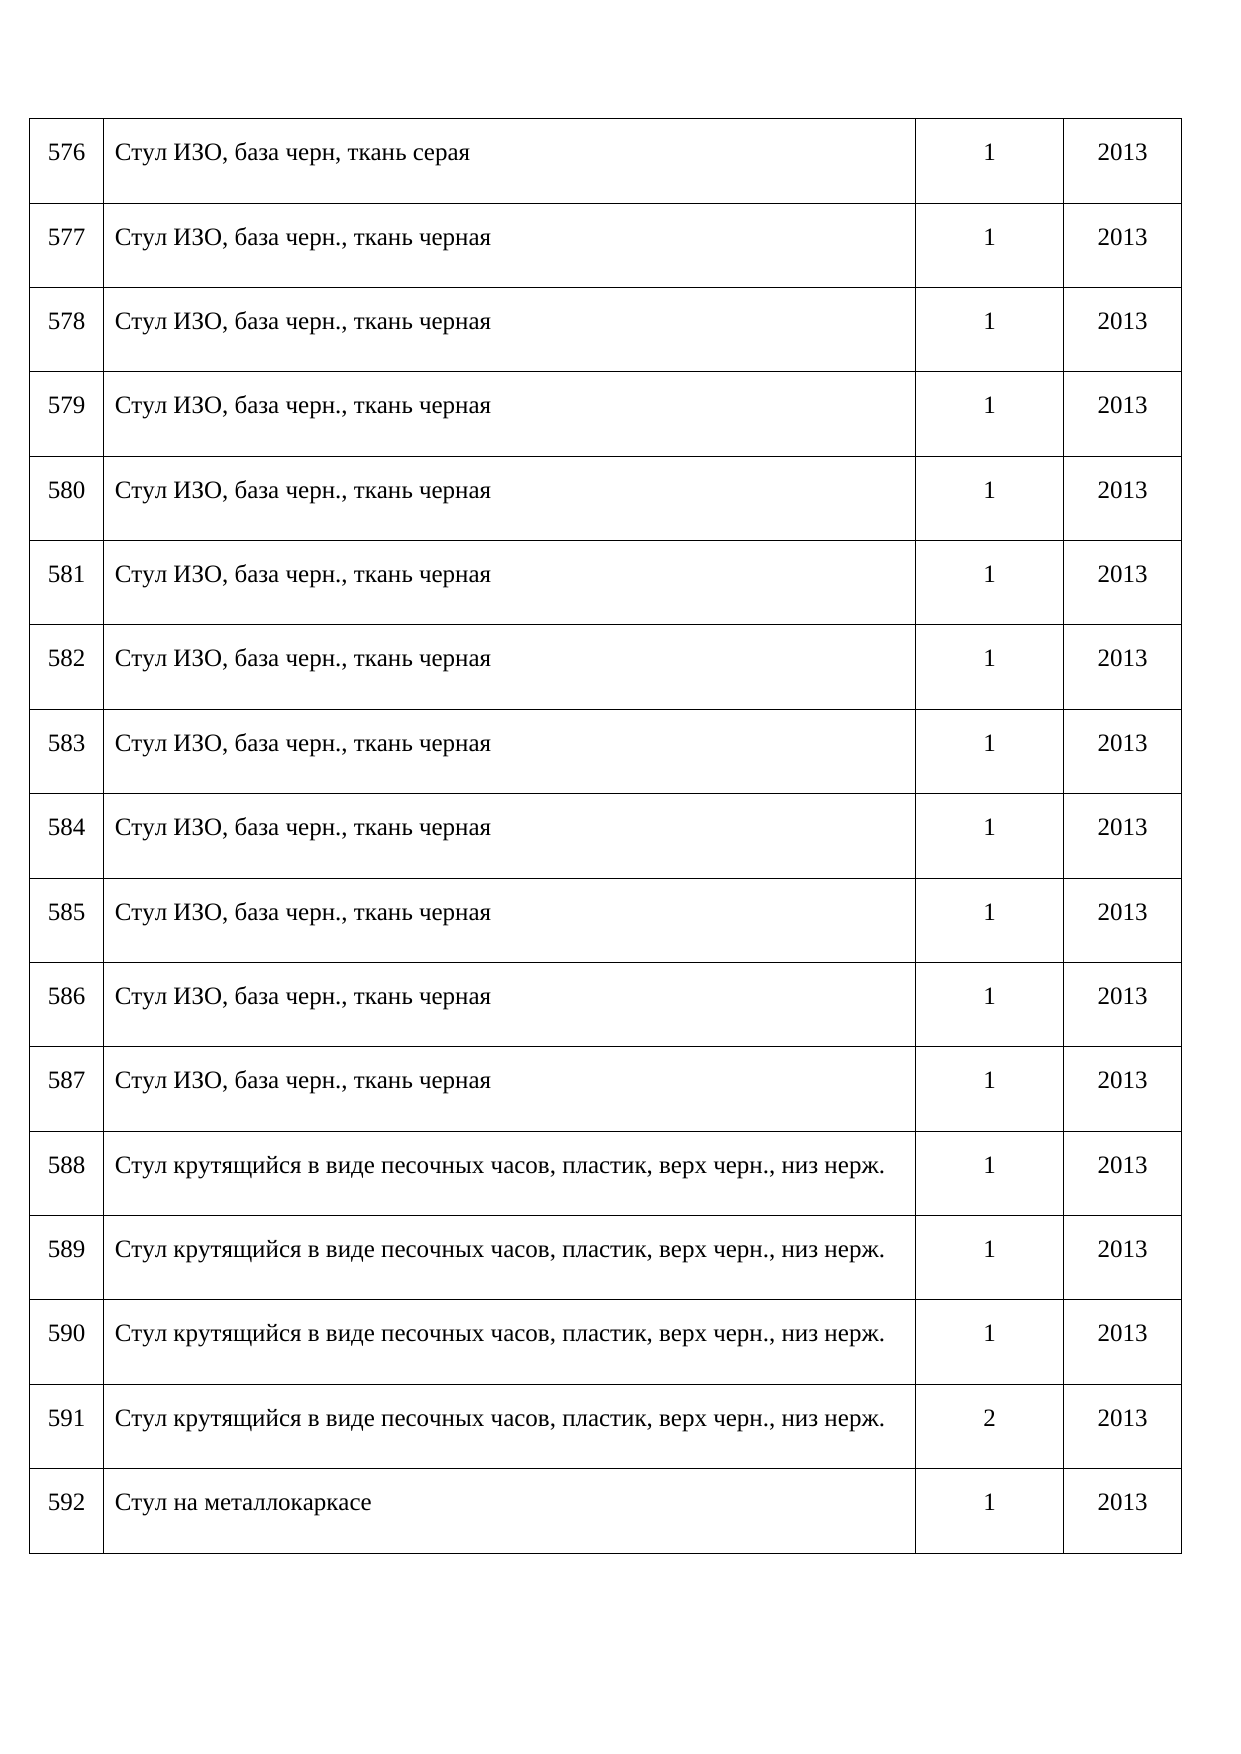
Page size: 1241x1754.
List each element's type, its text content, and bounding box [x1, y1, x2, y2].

table_cell Стул ИЗО, база черн., ткань черная [104, 204, 915, 287]
table_cell 589 [30, 1216, 103, 1299]
table_cell Стул ИЗО, база черн., ткань черная [104, 372, 915, 456]
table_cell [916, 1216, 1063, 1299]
table_cell 582 [30, 625, 103, 709]
table_cell 2013 [1064, 541, 1181, 624]
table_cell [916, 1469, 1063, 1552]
table_cell Стул ИЗО, база черн., ткань черная [104, 457, 915, 540]
table_cell 2013 [1064, 963, 1181, 1046]
table_cell 1 [916, 541, 1063, 624]
table_cell 2013 [1064, 288, 1181, 371]
table_cell 576 [30, 119, 103, 202]
table_cell 1 [916, 710, 1063, 793]
table_cell 2013 [1064, 119, 1181, 202]
table_cell 2013 [1064, 625, 1181, 709]
table_cell 2013 [1064, 1132, 1181, 1215]
table_cell 586 [30, 963, 103, 1046]
table_cell Стул ИЗО, база черн., ткань черная [104, 794, 915, 877]
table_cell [104, 119, 915, 202]
table_cell 1 [916, 963, 1063, 1046]
table_cell 580 [30, 457, 103, 540]
table_cell 2013 [1064, 1047, 1181, 1131]
table_cell 578 [30, 288, 103, 371]
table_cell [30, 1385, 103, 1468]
table_cell 2013 [1064, 204, 1181, 287]
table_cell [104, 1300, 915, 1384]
table_cell 577 [30, 204, 103, 287]
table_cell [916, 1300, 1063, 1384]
table_cell 2013 [1064, 457, 1181, 540]
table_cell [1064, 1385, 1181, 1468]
table_cell 1 [916, 204, 1063, 287]
table_cell 1 [916, 457, 1063, 540]
table_cell Стул ИЗО, база черн., ткань черная [104, 625, 915, 709]
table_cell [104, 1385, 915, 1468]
table_cell 1 [916, 1132, 1063, 1215]
table_cell Стул крутящийся в виде песочных часов, пластик, верх черн., низ нерж. [104, 1132, 915, 1215]
table_cell 1 [916, 625, 1063, 709]
table_cell 585 [30, 879, 103, 962]
table_cell 2013 [1064, 794, 1181, 877]
table_cell 1 [916, 372, 1063, 456]
table_cell 584 [30, 794, 103, 877]
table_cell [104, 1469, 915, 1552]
table_cell 2013 [1064, 879, 1181, 962]
table_cell Стул ИЗО, база черн., ткань черная [104, 710, 915, 793]
table_cell 1 [916, 879, 1063, 962]
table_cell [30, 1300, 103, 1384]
table_cell 1 [916, 119, 1063, 202]
table_cell 581 [30, 541, 103, 624]
table_cell Стул ИЗО, база черн., ткань черная [104, 879, 915, 962]
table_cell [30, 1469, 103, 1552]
table_cell Стул ИЗО, база черн., ткань черная [104, 288, 915, 371]
table_cell 587 [30, 1047, 103, 1131]
table_cell 588 [30, 1132, 103, 1215]
table_cell Стул ИЗО, база черн., ткань черная [104, 541, 915, 624]
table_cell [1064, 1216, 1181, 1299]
table_cell Стул ИЗО, база черн., ткань черная [104, 963, 915, 1046]
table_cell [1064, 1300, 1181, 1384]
table_cell 1 [916, 288, 1063, 371]
table_cell Стул крутящийся в виде песочных часов, пластик, верх черн., низ нерж. [104, 1216, 915, 1299]
table_cell Стул ИЗО, база черн., ткань черная [104, 1047, 915, 1131]
table_cell 583 [30, 710, 103, 793]
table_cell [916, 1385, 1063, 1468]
table_cell 579 [30, 372, 103, 456]
table_cell 2013 [1064, 710, 1181, 793]
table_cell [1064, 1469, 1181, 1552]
table_cell 2013 [1064, 372, 1181, 456]
table_cell 1 [916, 1047, 1063, 1131]
table_cell 1 [916, 794, 1063, 877]
